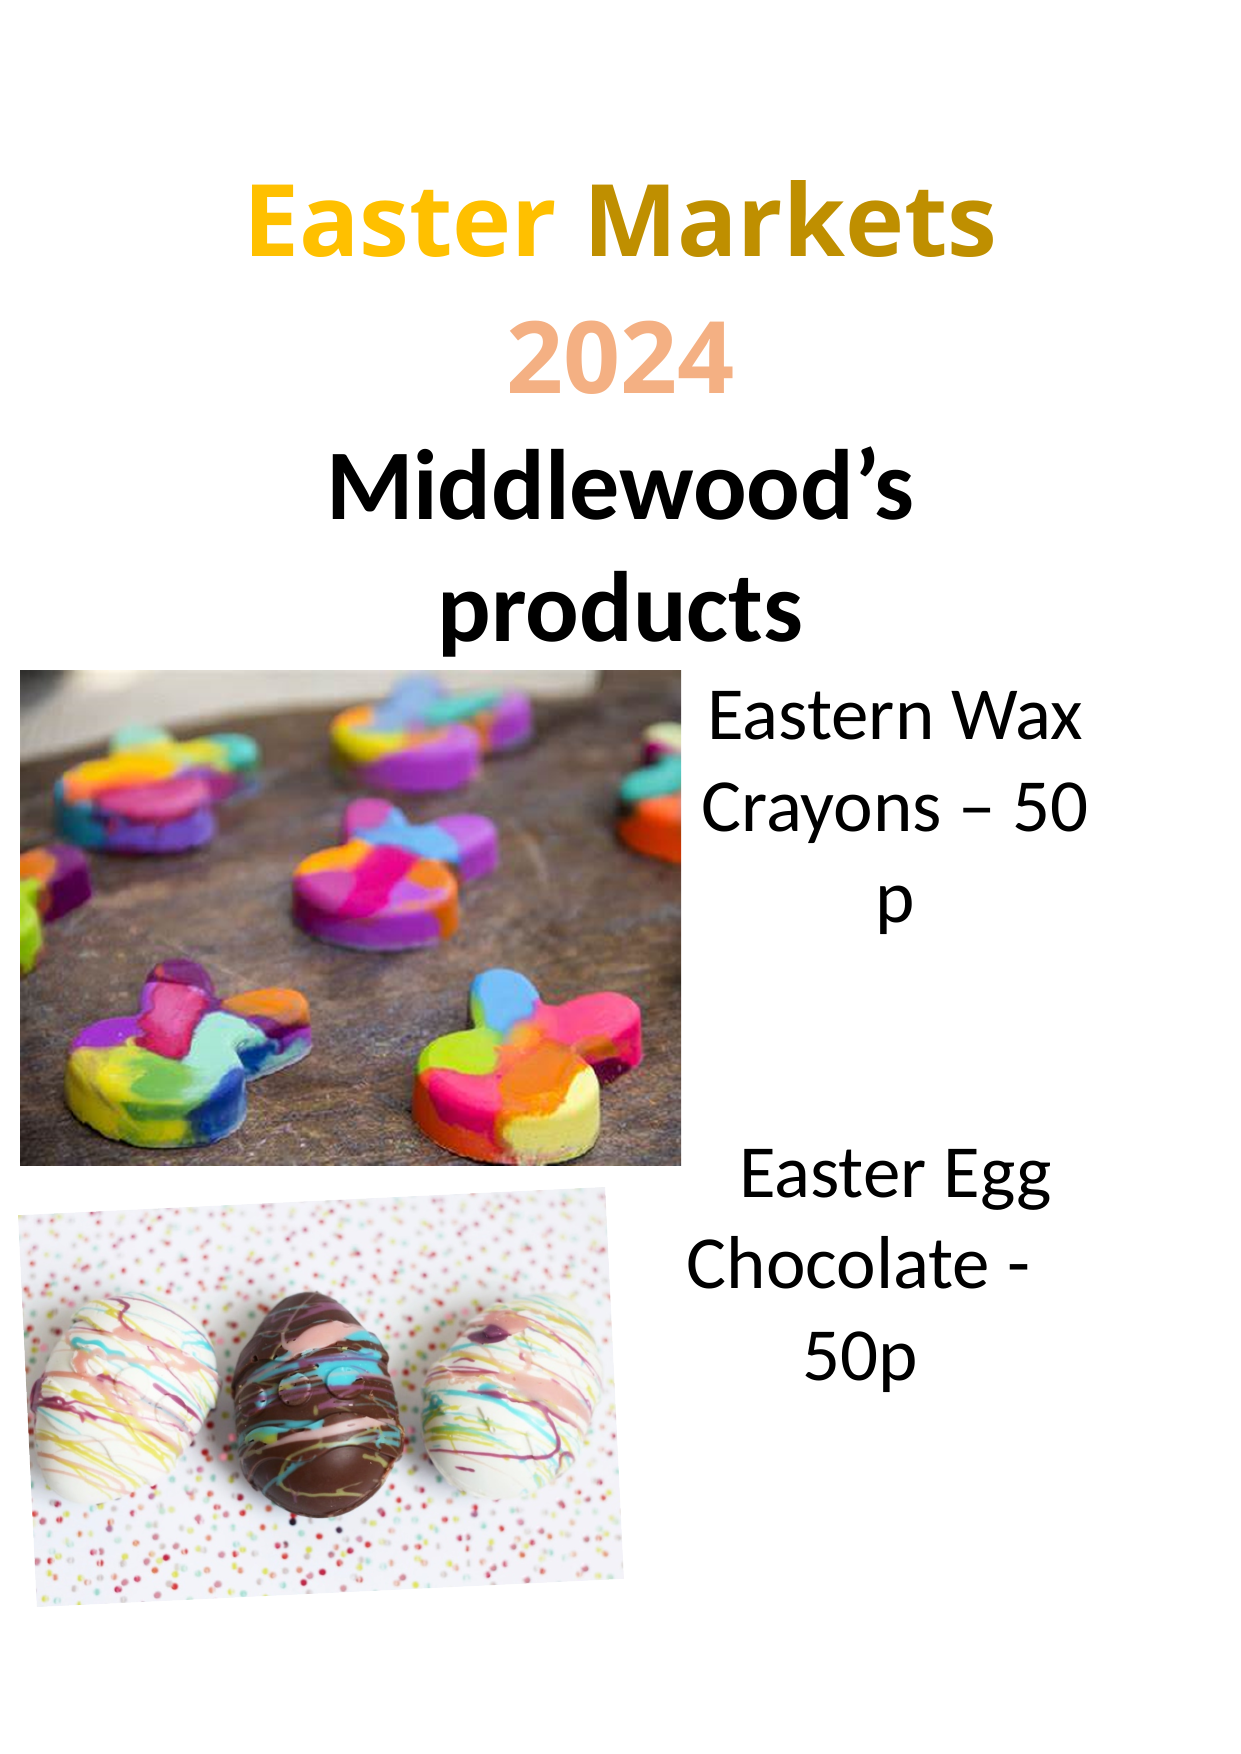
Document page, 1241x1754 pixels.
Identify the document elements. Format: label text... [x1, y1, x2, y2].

text Easter Egg Chocolate - 50p [150, 1124, 1090, 1399]
text Middlewood’s products [150, 422, 1090, 667]
text p [681, 850, 1090, 941]
text Easter Markets 2024 [150, 150, 1090, 422]
picture [18, 670, 681, 1164]
text Eastern Wax Crayons – 50 [150, 667, 1090, 850]
picture [19, 1187, 623, 1607]
